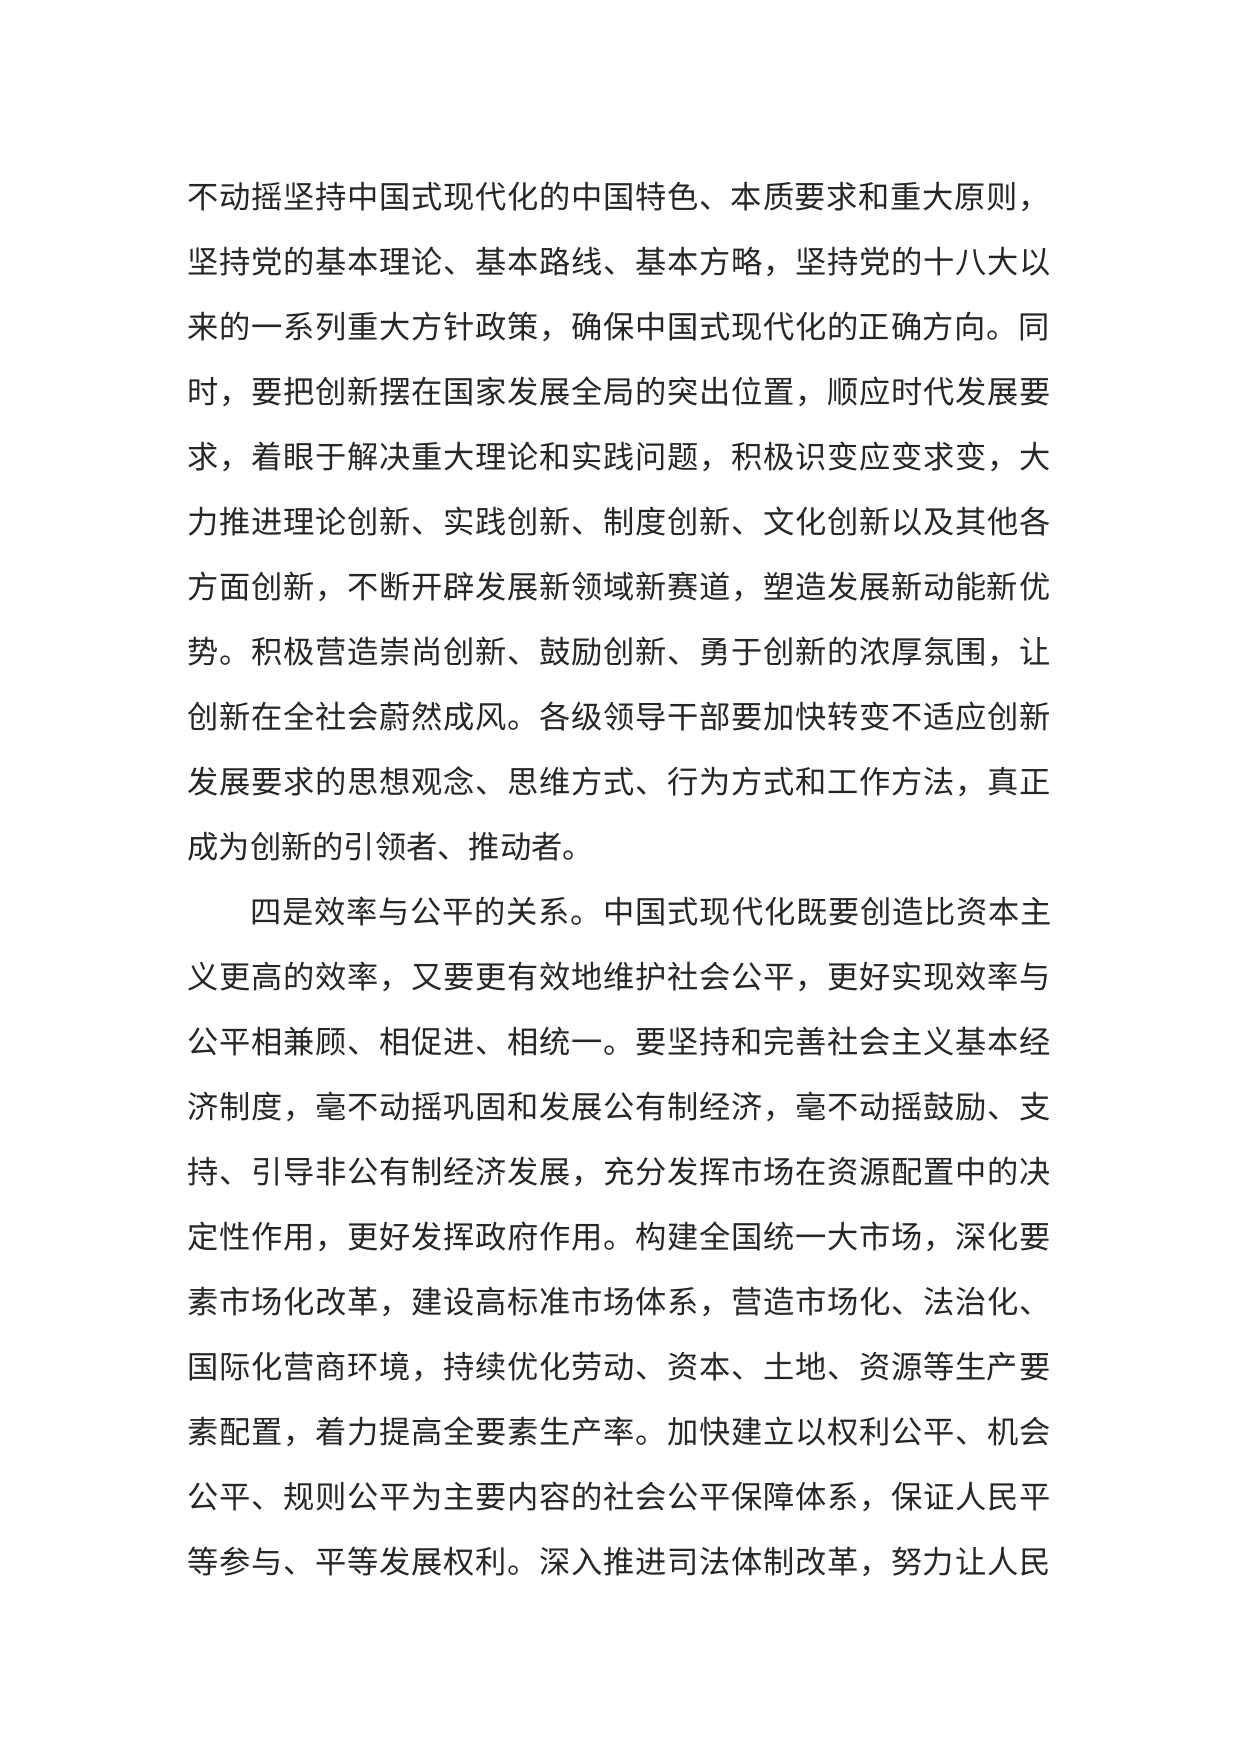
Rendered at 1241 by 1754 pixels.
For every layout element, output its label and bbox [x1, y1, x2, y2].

text [187, 162, 1053, 877]
text [187, 877, 1053, 1592]
